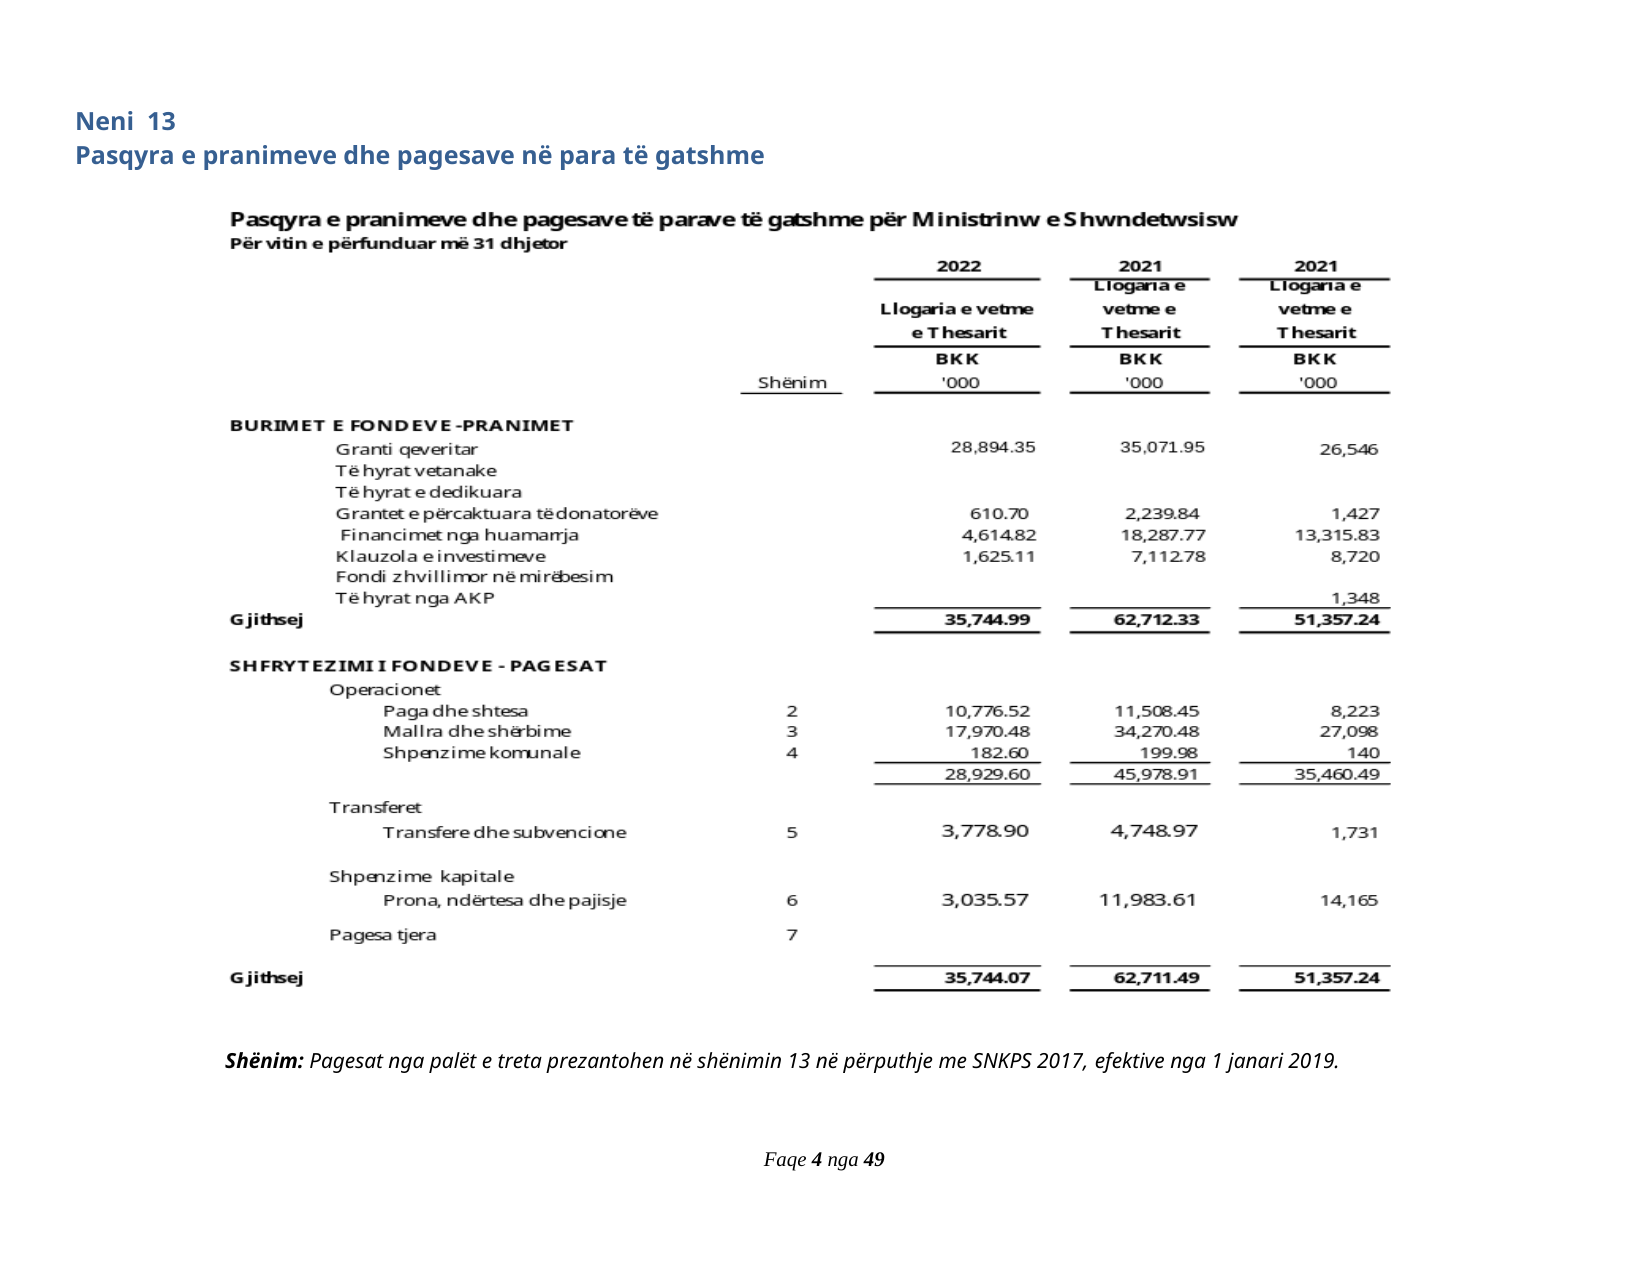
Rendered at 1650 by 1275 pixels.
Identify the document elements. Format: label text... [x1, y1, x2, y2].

text Shënim: Pagesat nga palët e treta prezantohen në shënimin 13 në përputhje me SNKPS 2017, efektive nga 1 janari 2019. [225, 1046, 1500, 1075]
text Pasqyra e pranimeve dhe pagesave në para të gatshme [75, 138, 1500, 172]
text Neni 13 [75, 104, 1500, 138]
